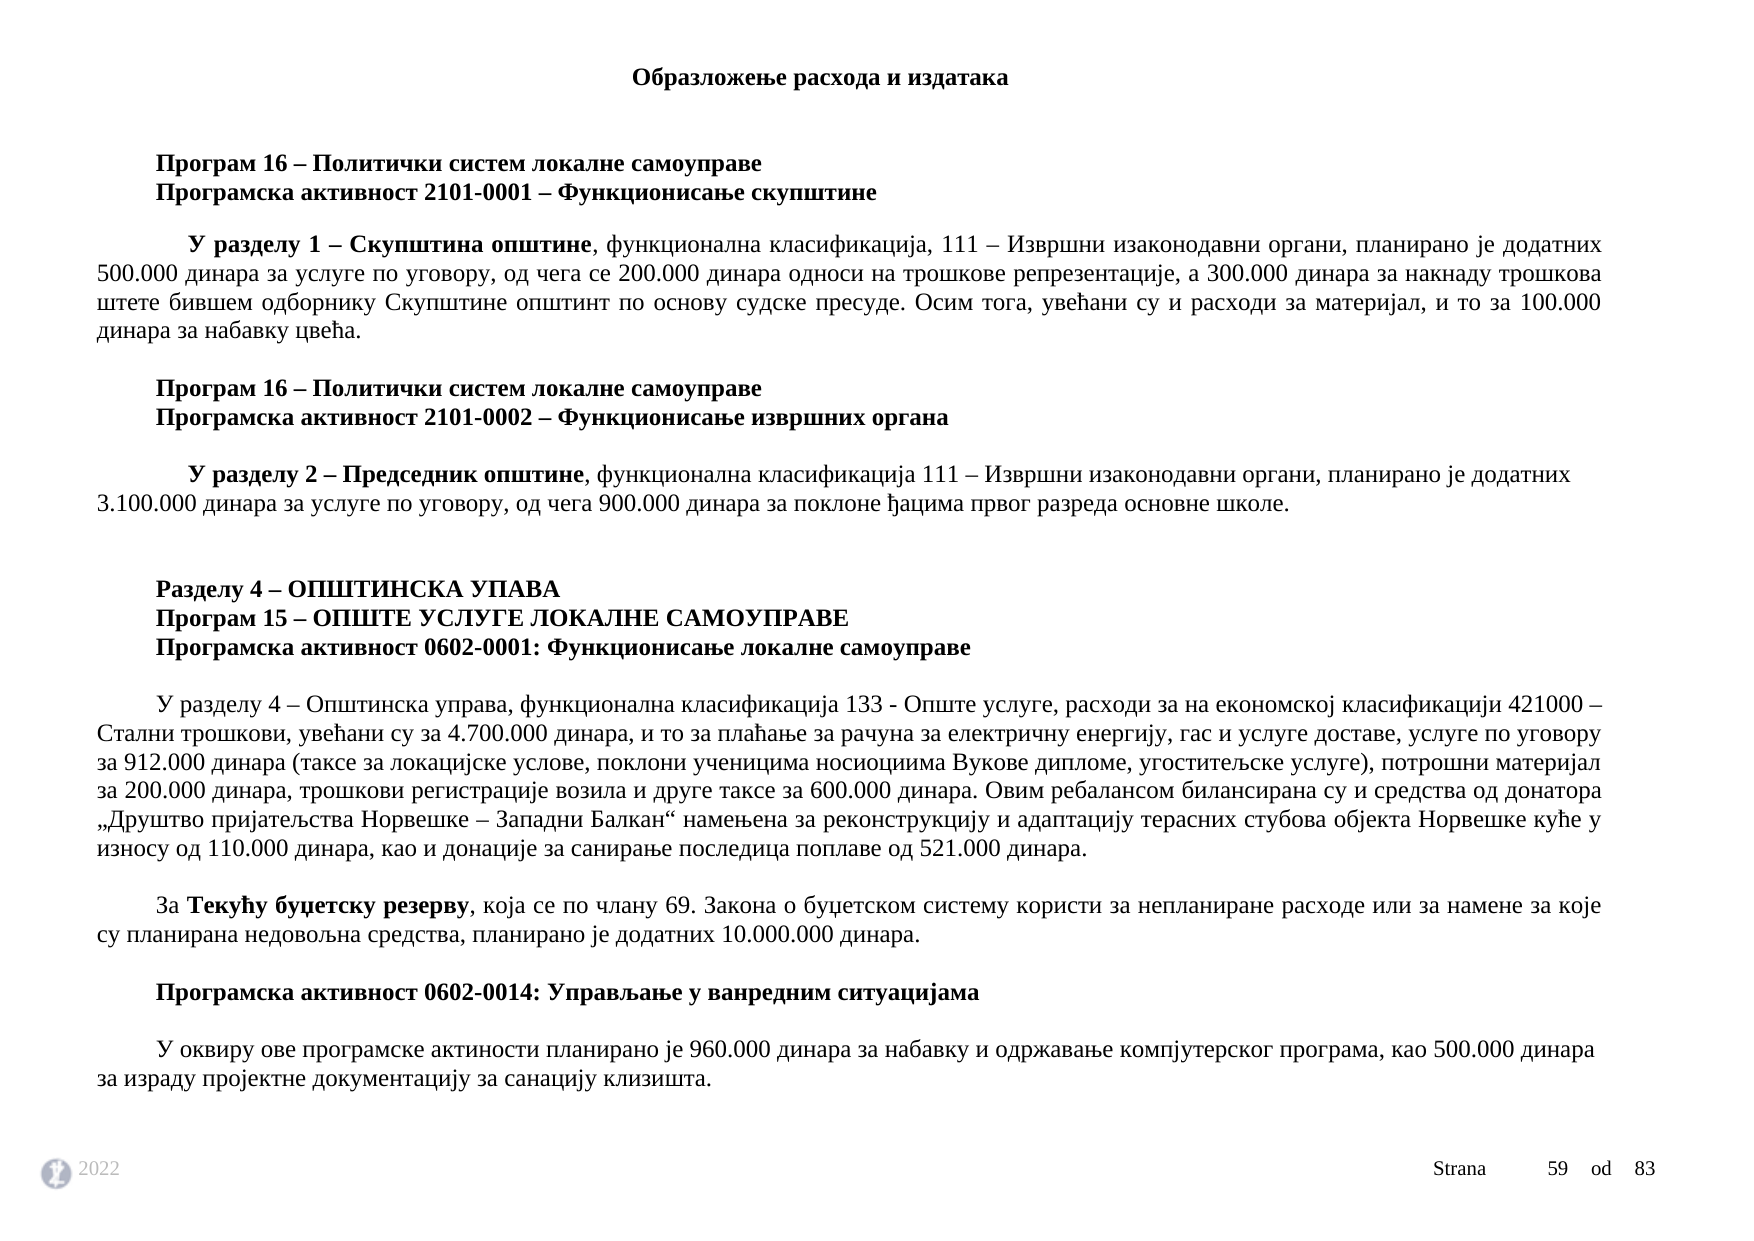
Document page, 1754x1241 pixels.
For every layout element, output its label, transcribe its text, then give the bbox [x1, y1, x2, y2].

text У оквиру ове програмске актиности планирано је 960.000 динара за набавку и одржавање компјутерског програма, као 500.000 динара за израду пројектне документацију за санацију клизишта. [97, 1034, 1603, 1092]
text Програм 15 – ОПШТЕ УСЛУГЕ ЛОКАЛНЕ САМОУПРАВЕ [97, 603, 1716, 632]
text Програмска активност 2101-0002 – Функционисање извршних органа [97, 402, 1603, 431]
text Програмска активност 2101-0001 – Функционисање скупштине [97, 177, 1603, 205]
text Образложење расхода и издатака [37, 62, 1603, 90]
text У разделу 4 – Општинска управа, функционална класификација 133 - Опште услуге, расходи за на економској класификацији 421000 – Стални трошкови, увећани су за 4.700.000 динара, и то за плаћање за рачуна за електричну енергију, гас и услуге доставе, услуге по уговору за 912.000 динара (таксе за локацијске услове, поклони ученицима носиоциима Вукове дипломе, угоститељске услуге), потрошни материјал за 200.000 динара, трошкови регистрације возила и друге таксе за 600.000 динара. Овим ребалансом билансирана су и средства од донатора „Друштво пријатељства Норвешке – Западни Балкан“ намењена за реконструкцију и адаптацију терасних стубова објекта Норвешке куће у износу од 110.000 динара, као и донације за санирање последица поплаве од 521.000 динара. [97, 689, 1603, 862]
text Разделу 4 – ОПШТИНСКА УПАВА [97, 574, 1716, 603]
text Програмска активност 0602-0001: Функционисање локалне самоуправе [97, 632, 1716, 661]
text У разделу 1 – Скупштина општине, функционална класификација, 111 – Извршни изаконодавни органи, планирано је додатних 500.000 динара за услуге по уговору, од чега се 200.000 динара односи на трошкове репрезентације, а 300.000 динара за накнаду трошкова штете бившем одборнику Скупштине општинт по основу судске пресуде. Осим тога, увећани су и расходи за материјал, и то за 100.000 динара за набавку цвећа. [97, 229, 1603, 344]
text Програмска активност 0602-0014: Управљање у ванредним ситуацијама [97, 977, 1603, 1006]
text Програм 16 – Политички систем локалне самоуправе [97, 148, 1603, 177]
text У разделу 2 – Председник општине, функционална класификација 111 – Извршни изаконодавни органи, планирано је додатних 3.100.000 динара за услуге по уговору, од чега 900.000 динара за поклоне ђацима првог разреда основне школе. [97, 459, 1603, 517]
text За Текућу буџетску резерву, која се по члану 69. Закона о буџетском систему користи за непланиране расходе или за намене за које су планирана недовољна средства, планирано је додатних 10.000.000 динара. [97, 891, 1603, 948]
picture [37, 1155, 76, 1194]
text Програм 16 – Политички систем локалне самоуправе [97, 373, 1603, 402]
